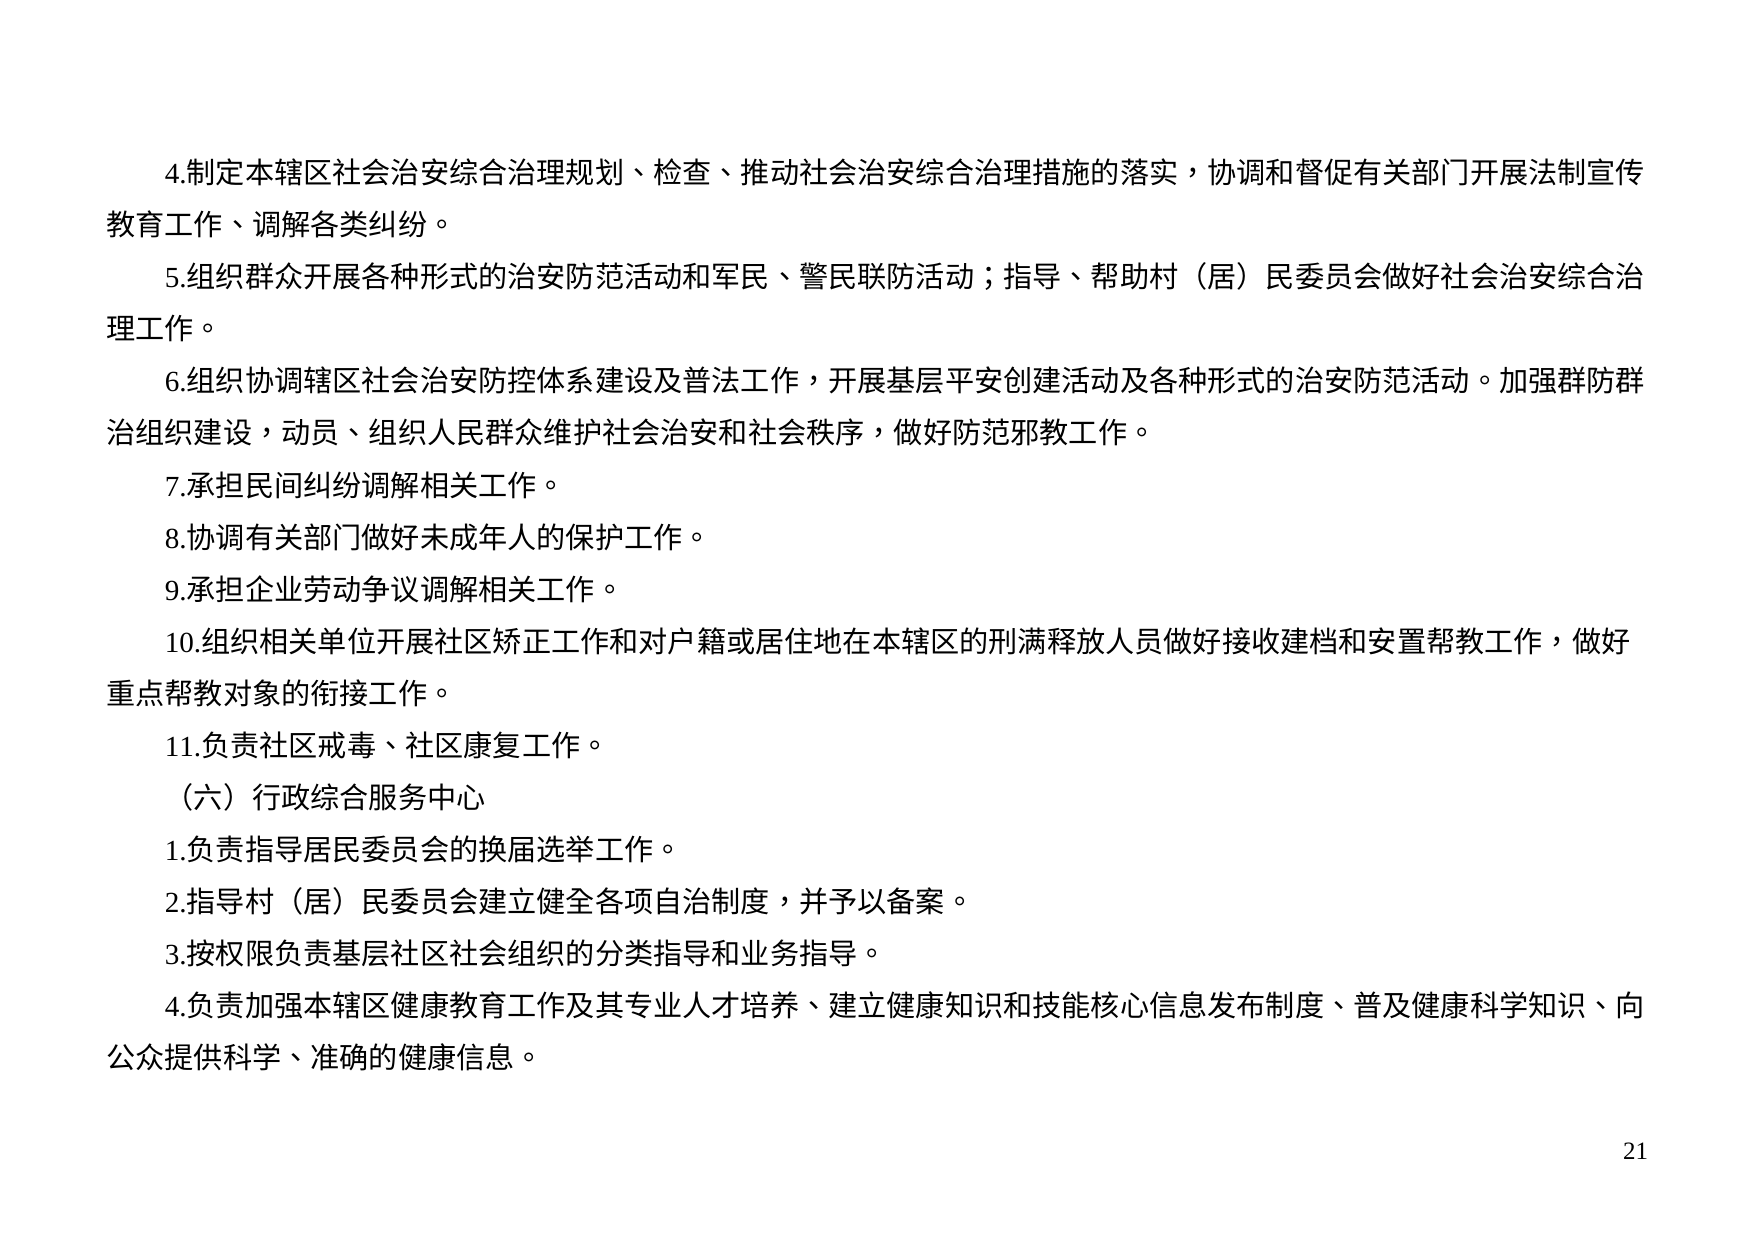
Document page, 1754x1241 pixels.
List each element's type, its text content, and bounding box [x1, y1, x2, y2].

text 7.承担民间纠纷调解相关工作。 [106, 454, 1648, 506]
text 6.组织协调辖区社会治安防控体系建设及普法工作，开展基层平安创建活动及各种形式的治安防范活动。加强群防群治组织建设，动员、组织人民群众维护社会治安和社会秩序，做好防范邪教工作。 [106, 350, 1648, 454]
text （六）行政综合服务中心 [106, 767, 1648, 819]
text 2.指导村（居）民委员会建立健全各项自治制度，并予以备案。 [106, 871, 1648, 923]
text 4.负责加强本辖区健康教育工作及其专业人才培养、建立健康知识和技能核心信息发布制度、普及健康科学知识、向公众提供科学、准确的健康信息。 [106, 975, 1648, 1079]
text 5.组织群众开展各种形式的治安防范活动和军民、警民联防活动；指导、帮助村（居）民委员会做好社会治安综合治理工作。 [106, 246, 1648, 350]
text 8.协调有关部门做好未成年人的保护工作。 [106, 506, 1648, 558]
text 1.负责指导居民委员会的换届选举工作。 [106, 819, 1648, 871]
text 9.承担企业劳动争议调解相关工作。 [106, 558, 1648, 611]
text 4.制定本辖区社会治安综合治理规划、检查、推动社会治安综合治理措施的落实，协调和督促有关部门开展法制宣传教育工作、调解各类纠纷。 [106, 142, 1648, 246]
text 10.组织相关单位开展社区矫正工作和对户籍或居住地在本辖区的刑满释放人员做好接收建档和安置帮教工作，做好重点帮教对象的衔接工作。 [106, 611, 1648, 715]
text 3.按权限负责基层社区社会组织的分类指导和业务指导。 [106, 923, 1648, 975]
text 11.负责社区戒毒、社区康复工作。 [106, 715, 1648, 767]
